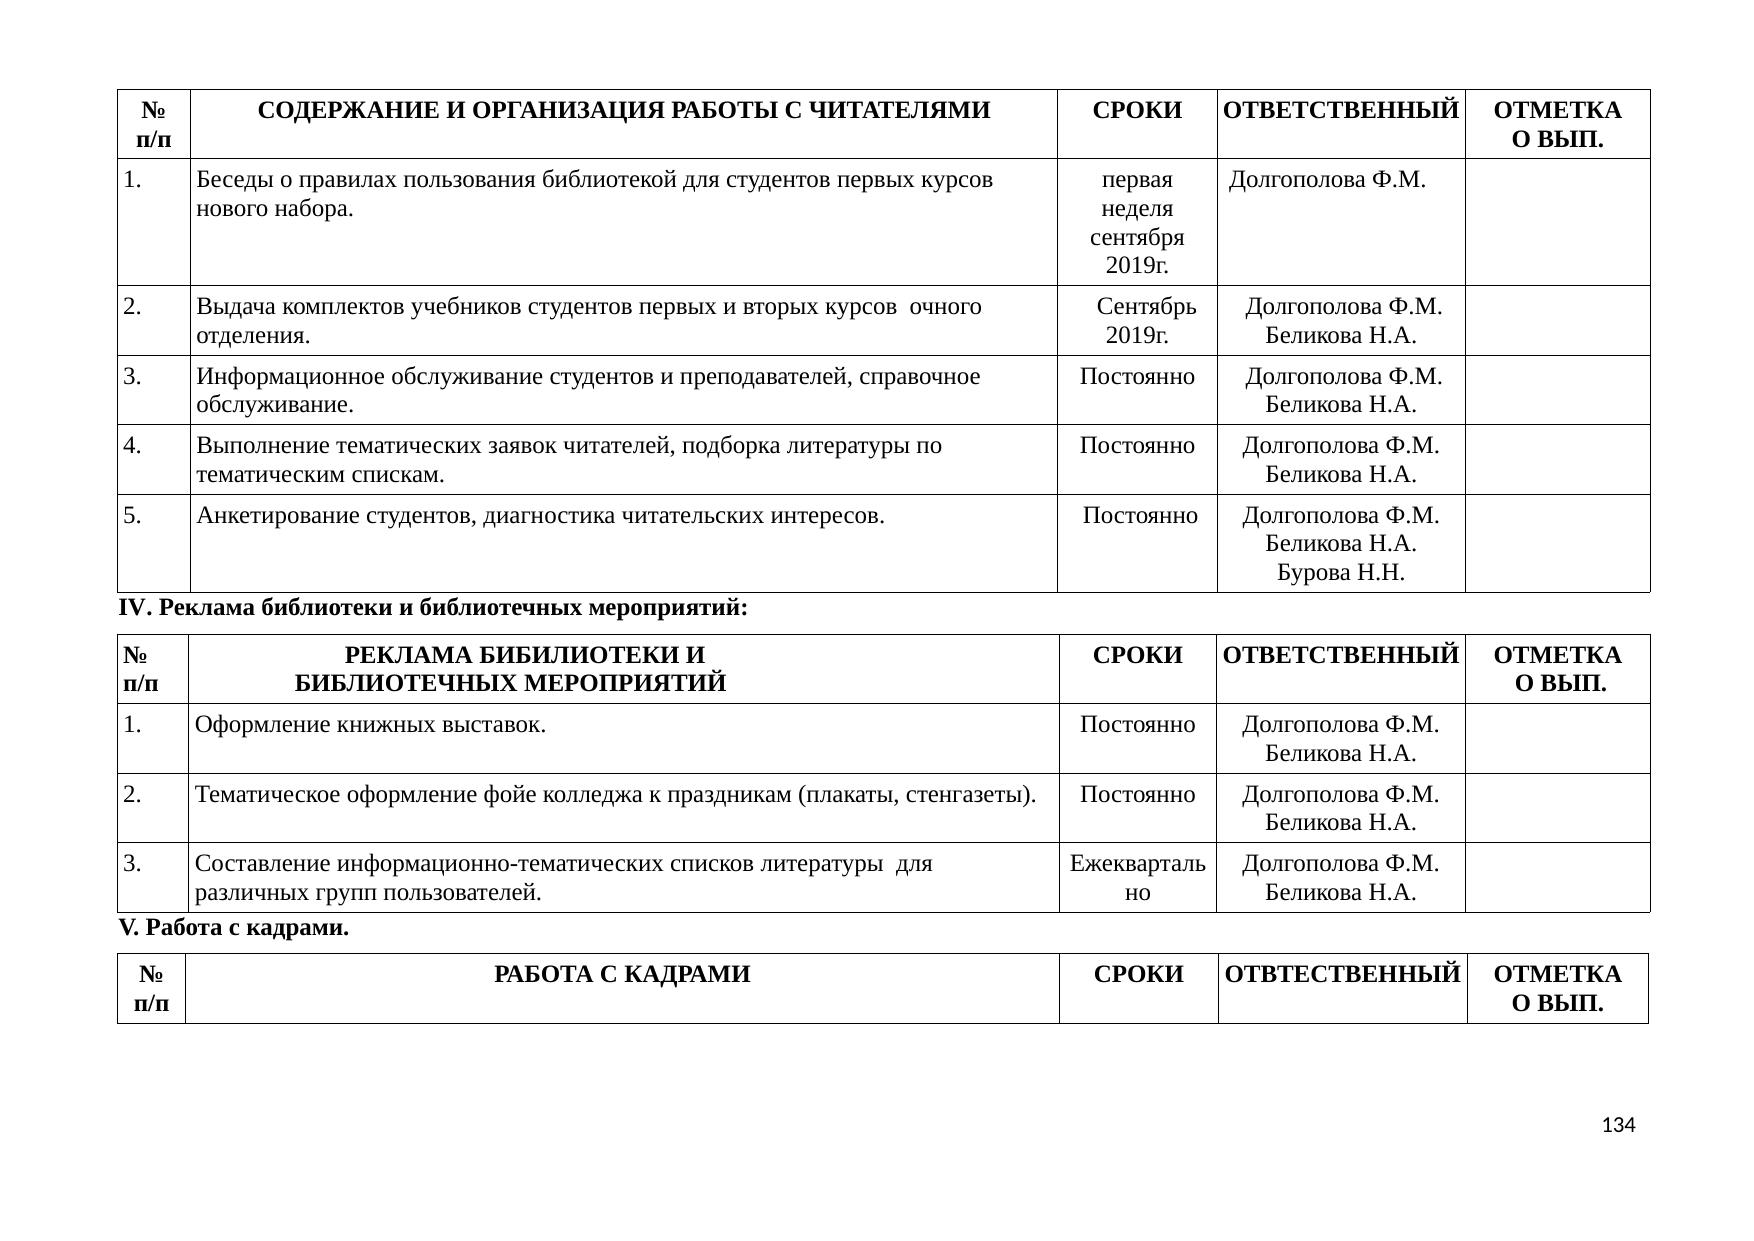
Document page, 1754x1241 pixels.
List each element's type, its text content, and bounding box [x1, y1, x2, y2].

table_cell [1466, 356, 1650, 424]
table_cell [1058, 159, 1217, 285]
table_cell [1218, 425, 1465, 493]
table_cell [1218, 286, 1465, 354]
text V. Работа с кадрами. [118, 913, 1636, 941]
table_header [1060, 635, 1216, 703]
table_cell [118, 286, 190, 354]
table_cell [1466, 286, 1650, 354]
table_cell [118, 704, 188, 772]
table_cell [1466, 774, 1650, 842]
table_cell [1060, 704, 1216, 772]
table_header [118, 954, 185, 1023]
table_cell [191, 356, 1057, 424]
text IV. Реклама библиотеки и библиотечных мероприятий: [118, 593, 1636, 621]
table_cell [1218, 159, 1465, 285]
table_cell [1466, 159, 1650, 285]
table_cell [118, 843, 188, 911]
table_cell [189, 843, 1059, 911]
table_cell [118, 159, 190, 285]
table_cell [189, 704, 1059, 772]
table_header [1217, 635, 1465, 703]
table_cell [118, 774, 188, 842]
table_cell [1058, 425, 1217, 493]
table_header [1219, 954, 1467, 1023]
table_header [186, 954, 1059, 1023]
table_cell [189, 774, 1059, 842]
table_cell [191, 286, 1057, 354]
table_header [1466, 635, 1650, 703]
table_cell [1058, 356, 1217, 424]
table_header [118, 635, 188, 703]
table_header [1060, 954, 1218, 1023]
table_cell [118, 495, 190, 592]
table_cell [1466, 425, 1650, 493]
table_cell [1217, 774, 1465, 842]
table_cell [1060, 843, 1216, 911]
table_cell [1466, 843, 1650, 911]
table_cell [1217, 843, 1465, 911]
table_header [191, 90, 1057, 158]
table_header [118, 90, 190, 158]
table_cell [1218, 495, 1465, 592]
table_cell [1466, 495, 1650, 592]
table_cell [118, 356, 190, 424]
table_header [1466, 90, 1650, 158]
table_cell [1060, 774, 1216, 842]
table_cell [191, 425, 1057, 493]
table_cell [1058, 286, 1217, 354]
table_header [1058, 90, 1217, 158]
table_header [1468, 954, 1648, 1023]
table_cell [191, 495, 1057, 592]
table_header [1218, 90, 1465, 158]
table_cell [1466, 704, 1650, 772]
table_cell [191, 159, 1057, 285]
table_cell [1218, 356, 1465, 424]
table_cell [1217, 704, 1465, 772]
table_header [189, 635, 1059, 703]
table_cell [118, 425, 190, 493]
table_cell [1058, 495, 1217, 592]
